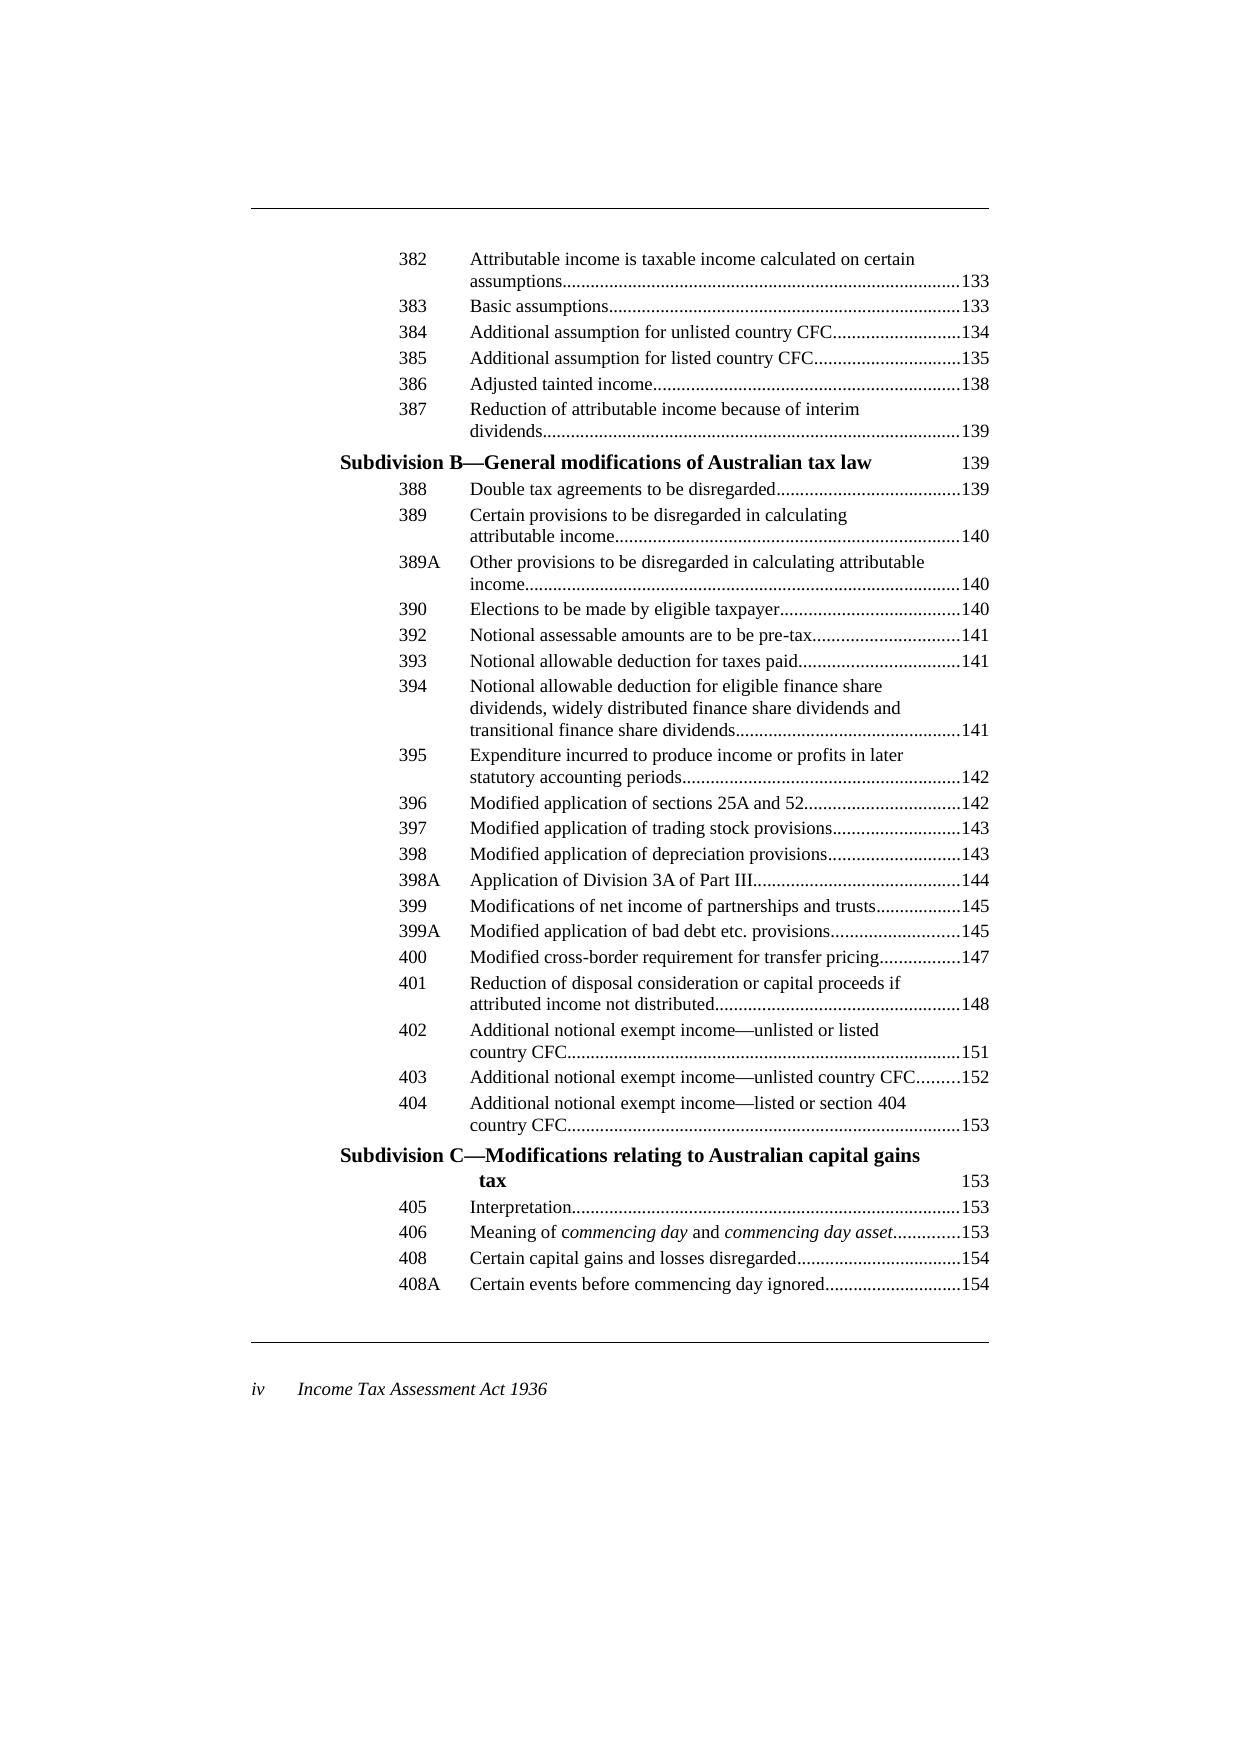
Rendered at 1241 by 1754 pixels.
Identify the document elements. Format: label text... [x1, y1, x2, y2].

text 393 Notional allowable deduction for taxes paid 141 [399, 650, 930, 671]
text 394 Notional allowable deduction for eligible finance share dividends, widely distributed finance share dividends and transitional finance share dividends 141 [399, 675, 930, 740]
text 389A Other provisions to be disregarded in calculating attributable income 140 [399, 551, 930, 594]
text 405 Interpretation 153 [399, 1196, 930, 1217]
text 398 Modified application of depreciation provisions 143 [399, 843, 930, 864]
text Subdivision C—Modifications relating to Australian capital gains tax 153 [340, 1143, 930, 1192]
text 382 Attributable income is taxable income calculated on certain assumptions 133 [399, 248, 930, 291]
text 384 Additional assumption for unlisted country CFC 134 [399, 321, 930, 343]
text 402 Additional notional exempt income—unlisted or listed country CFC 151 [399, 1019, 930, 1062]
text 399 Modifications of net income of partnerships and trusts 145 [399, 894, 930, 916]
text 404 Additional notional exempt income—listed or section 404 country CFC 153 [399, 1092, 930, 1135]
text 385 Additional assumption for listed country CFC 135 [399, 347, 930, 368]
text 390 Elections to be made by eligible taxpayer 140 [399, 598, 930, 620]
text 408A Certain events before commencing day ignored 154 [399, 1273, 930, 1294]
text 396 Modified application of sections 25A and 52 142 [399, 792, 930, 813]
text 397 Modified application of trading stock provisions 143 [399, 817, 930, 839]
text 400 Modified cross-border requirement for transfer pricing 147 [399, 946, 930, 967]
text 386 Adjusted tainted income 138 [399, 372, 930, 394]
text 408 Certain capital gains and losses disregarded 154 [399, 1247, 930, 1269]
text 399A Modified application of bad debt etc. provisions 145 [399, 920, 930, 942]
text 387 Reduction of attributable income because of interim dividends 139 [399, 398, 930, 441]
text 389 Certain provisions to be disregarded in calculating attributable income 140 [399, 504, 930, 547]
text 392 Notional assessable amounts are to be pre-tax 141 [399, 624, 930, 646]
text 395 Expenditure incurred to produce income or profits in later statutory accounting periods 142 [399, 744, 930, 787]
text 388 Double tax agreements to be disregarded 139 [399, 478, 930, 499]
text 401 Reduction of disposal consideration or capital proceeds if attributed income not distributed 148 [399, 972, 930, 1015]
text 383 Basic assumptions 133 [399, 295, 930, 317]
text Subdivision B—General modifications of Australian tax law 139 [340, 450, 930, 474]
text 398A Application of Division 3A of Part III 144 [399, 869, 930, 890]
text 406 Meaning of commencing day and commencing day asset 153 [399, 1221, 930, 1243]
text 403 Additional notional exempt income—unlisted country CFC 152 [399, 1066, 930, 1088]
